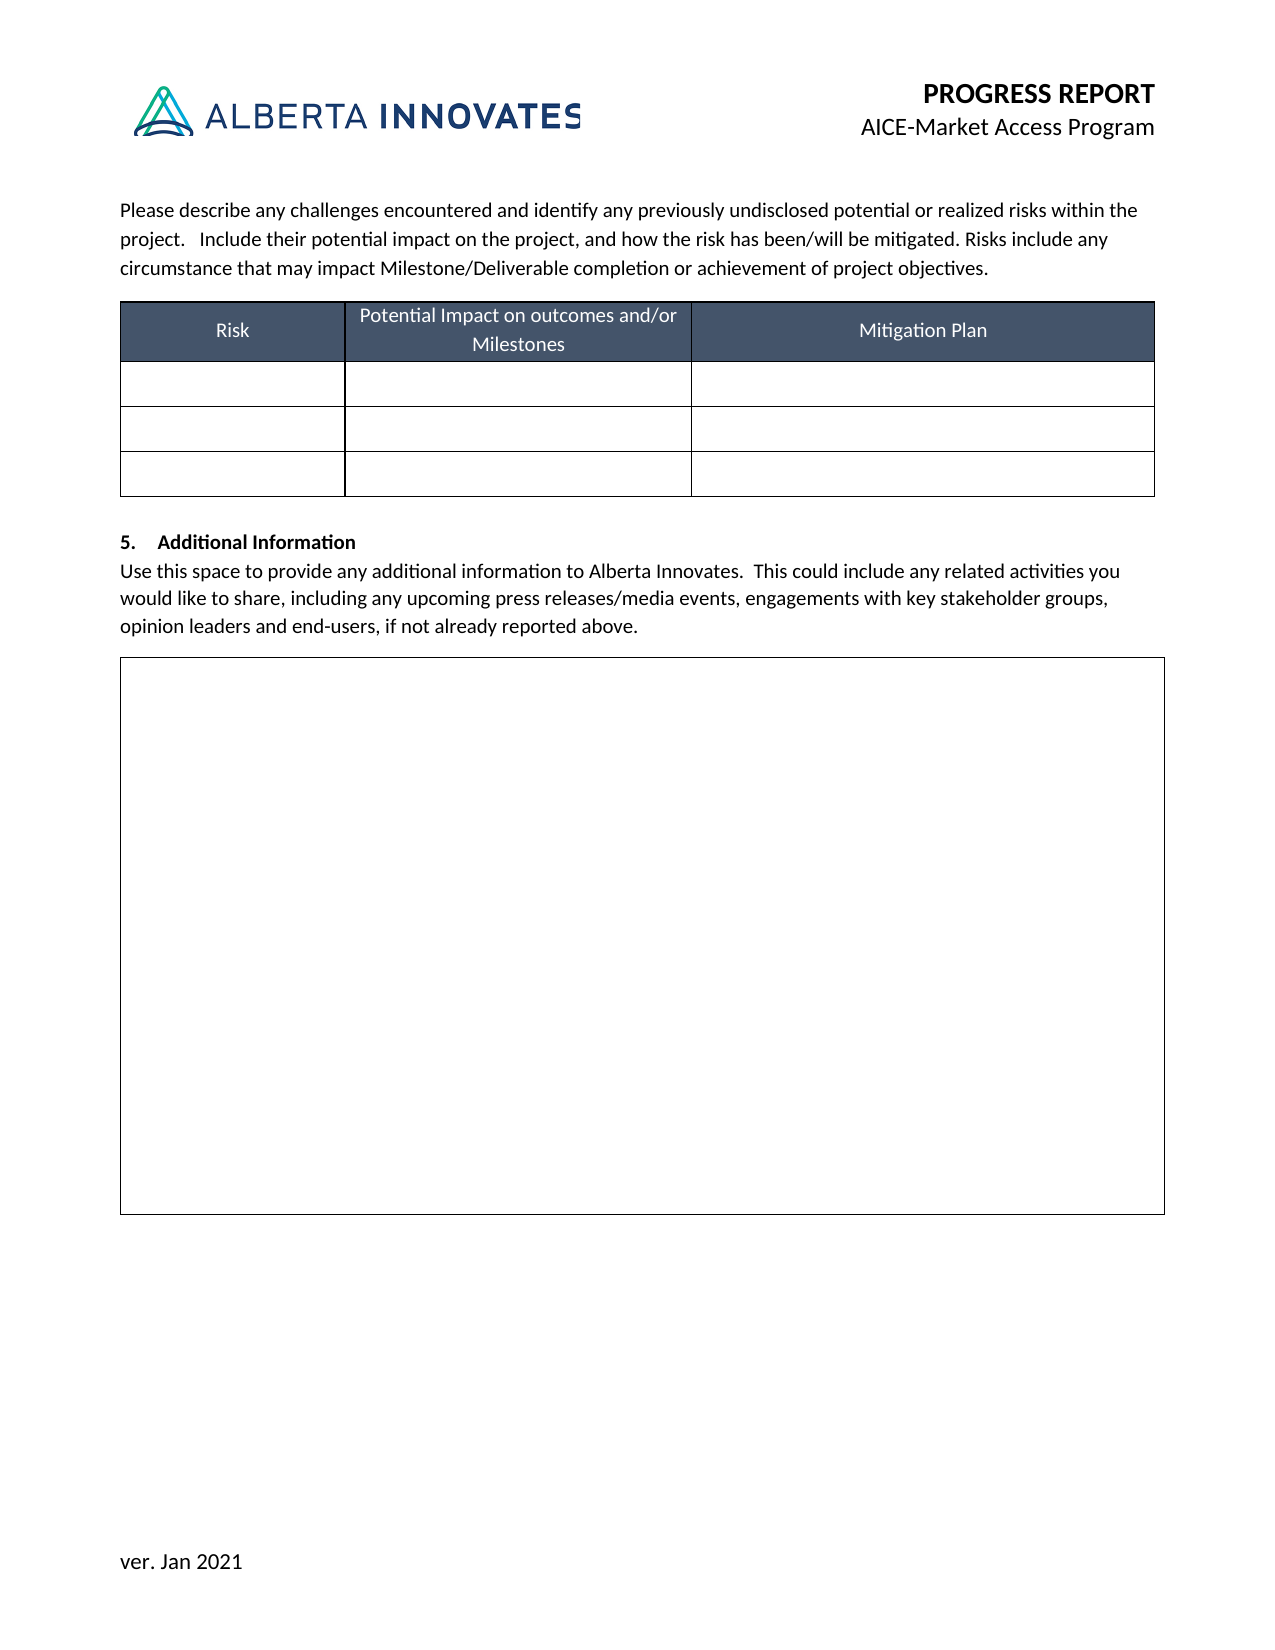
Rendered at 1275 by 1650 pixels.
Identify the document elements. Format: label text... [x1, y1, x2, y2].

table_header Potential Impact on outcomes and/or Milestones [346, 303, 691, 361]
table_cell [692, 362, 1154, 406]
table_header Risk [121, 303, 344, 361]
table_cell [121, 407, 344, 451]
text Please describe any challenges encountered and identify any previously undisclosed potential or realized risks within the project. Include their potential impact on the project, and how the risk has been/will be mitigated. Risks include any circumstance that may impact Milestone/Deliverable completion or achievement of project objectives. [120, 197, 1155, 281]
table_cell [692, 452, 1154, 496]
table_cell [121, 452, 344, 496]
table_header [121, 658, 1164, 1214]
table_cell [346, 452, 691, 496]
table_cell [346, 407, 691, 451]
table_cell [692, 407, 1154, 451]
list Additional Information [120, 529, 1155, 554]
picture [133, 85, 581, 136]
list Use this space to provide any additional information to Alberta Innovates. This could include any related activities you would like to share, including any upcoming press releases/media events, engagements with key stakeholder groups, opinion leaders and end-users, if not already reported above. [120, 558, 1155, 638]
table_cell [346, 362, 691, 406]
table_header Mitigation Plan [692, 303, 1154, 361]
table_cell [121, 362, 344, 406]
